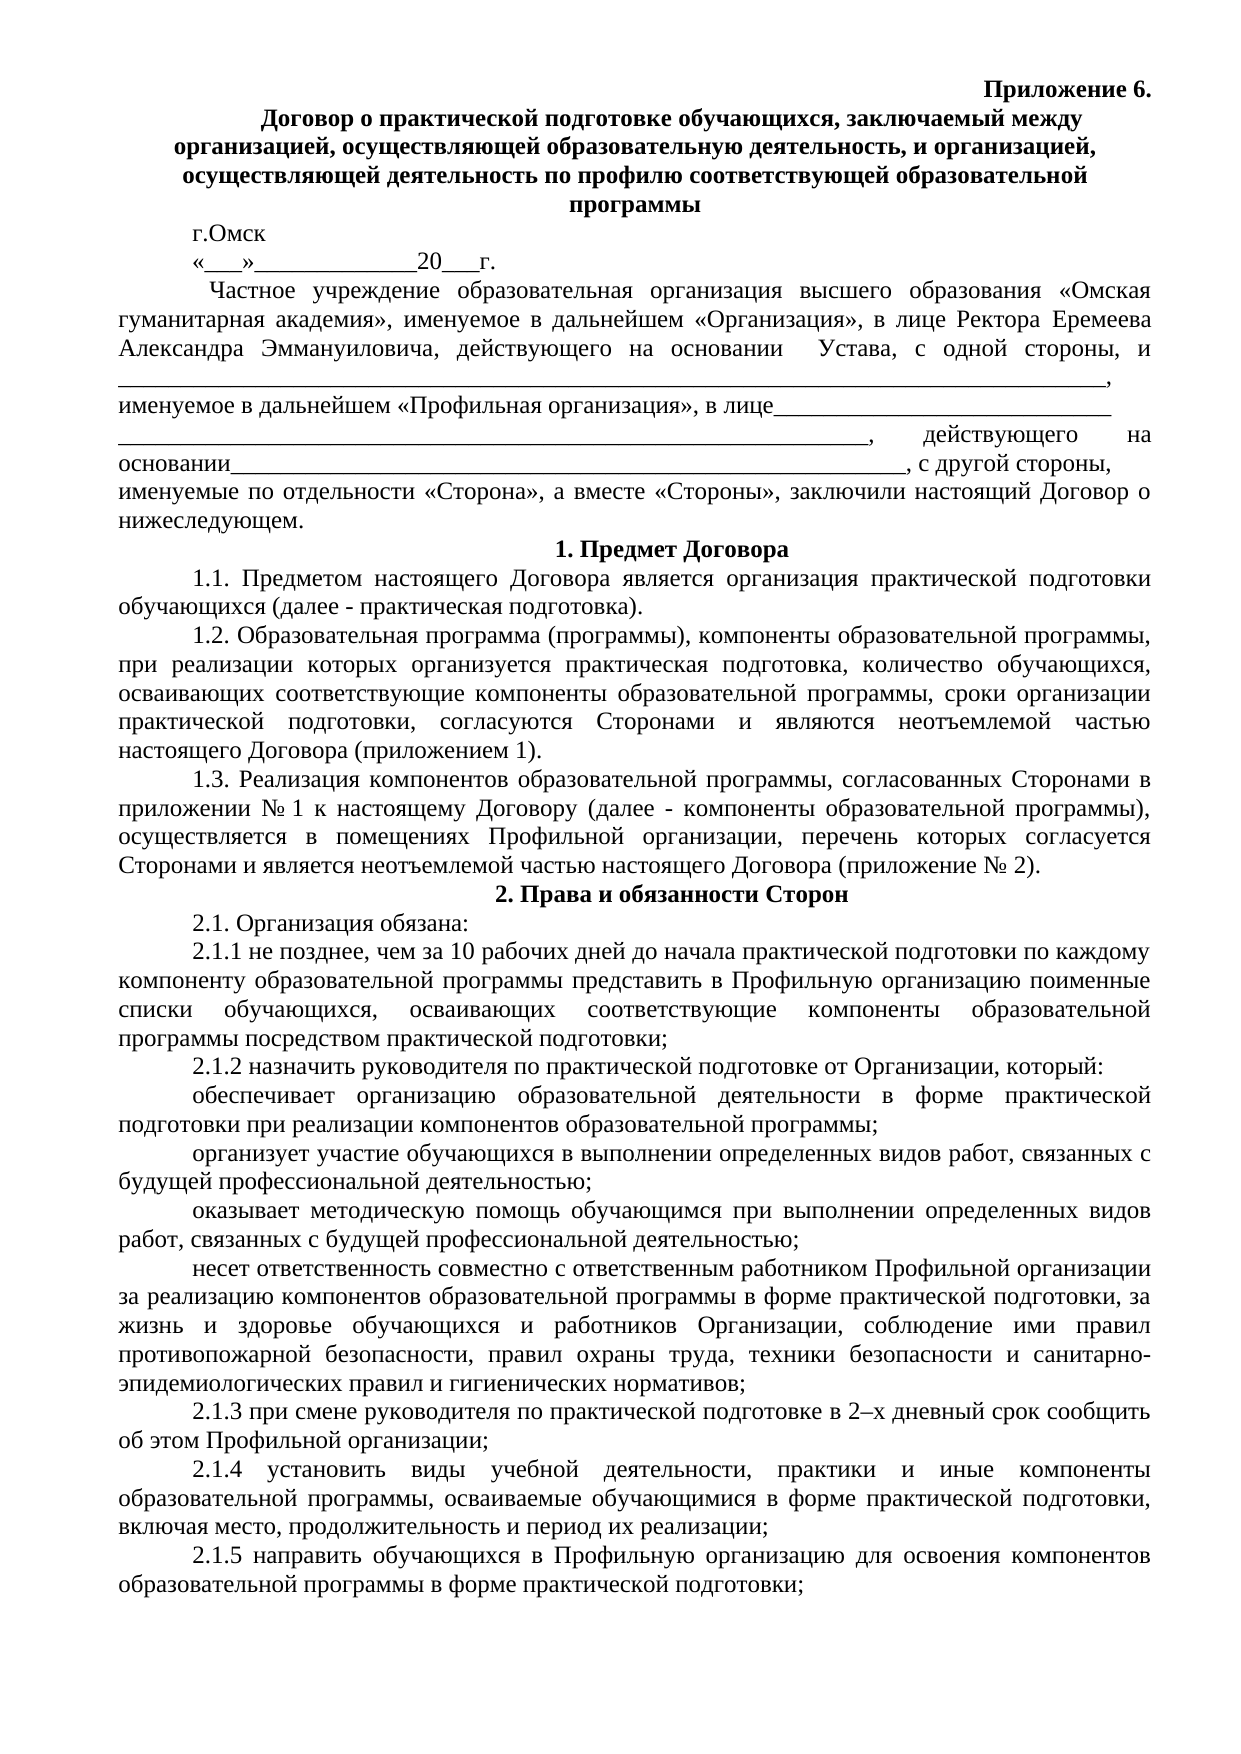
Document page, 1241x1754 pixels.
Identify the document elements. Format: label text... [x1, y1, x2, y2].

text 1.3. Реализация компонентов образовательной программы, согласованных Сторонами в приложении № 1 к настоящему Договору (далее - компоненты образовательной программы), осуществляется в помещениях Профильной организации, перечень которых согласуется Сторонами и является неотъемлемой частью настоящего Договора (приложение № 2). [118, 764, 1152, 879]
text 2.1.1 не позднее, чем за 10 рабочих дней до начала практической подготовки по каждому компоненту образовательной программы представить в Профильную организацию поименные списки обучающихся, осваивающих соответствующие компоненты образовательной программы посредством практической подготовки; [118, 936, 1152, 1051]
text 1.1. Предметом настоящего Договора является организация практической подготовки обучающихся (далее - практическая подготовка). [118, 563, 1152, 620]
text обеспечивает организацию образовательной деятельности в форме практической подготовки при реализации компонентов образовательной программы; [118, 1080, 1152, 1138]
text Приложение 6. [118, 74, 1152, 103]
text 2.1. Организация обязана: [118, 908, 1152, 936]
text 2.1.3 при смене руководителя по практической подготовке в 2–х дневный срок сообщить об этом Профильной организации; [118, 1396, 1152, 1454]
text именуемое в дальнейшем «Профильная организация», в лице___________________________ [118, 390, 1152, 419]
text г.Омск «___»_____________20___г. [118, 218, 1152, 275]
subtitle Договор о практической подготовке обучающихся, заключаемый между организацией, осуществляющей образовательную деятельность, и организацией, осуществляющей деятельность по профилю соответствующей образовательной программы [118, 103, 1152, 218]
subtitle 2. Права и обязанности Сторон [118, 879, 1152, 908]
text именуемые по отдельности «Сторона», а вместе «Стороны», заключили настоящий Договор о нижеследующем. [118, 476, 1152, 534]
text 2.1.5 направить обучающихся в Профильную организацию для освоения компонентов образовательной программы в форме практической подготовки; [118, 1540, 1152, 1598]
text ____________________________________________________________, действующего на основании______________________________________________________, с другой стороны, [118, 419, 1152, 476]
text Частное учреждение образовательная организация высшего образования «Омская гуманитарная академия», именуемое в дальнейшем «Организация», в лице Ректора Еремеева Александра Эммануиловича, действующего на основании Устава, с одной стороны, и _______________________________________________________________________________, [118, 275, 1152, 390]
text 2.1.2 назначить руководителя по практической подготовке от Организации, который: [118, 1051, 1152, 1080]
text 1.2. Образовательная программа (программы), компоненты образовательной программы, при реализации которых организуется практическая подготовка, количество обучающихся, осваивающих соответствующие компоненты образовательной программы, сроки организации практической подготовки, согласуются Сторонами и являются неотъемлемой частью настоящего Договора (приложением 1). [118, 620, 1152, 764]
text 2.1.4 установить виды учебной деятельности, практики и иные компоненты образовательной программы, осваиваемые обучающимися в форме практической подготовки, включая место, продолжительность и период их реализации; [118, 1454, 1152, 1540]
text оказывает методическую помощь обучающимся при выполнении определенных видов работ, связанных с будущей профессиональной деятельностью; [118, 1195, 1152, 1253]
text несет ответственность совместно с ответственным работником Профильной организации за реализацию компонентов образовательной программы в форме практической подготовки, за жизнь и здоровье обучающихся и работников Организации, соблюдение ими правил противопожарной безопасности, правил охраны труда, техники безопасности и санитарно-эпидемиологических правил и гигиенических нормативов; [118, 1253, 1152, 1396]
subtitle 1. Предмет Договора [118, 534, 1152, 563]
text организует участие обучающихся в выполнении определенных видов работ, связанных с будущей профессиональной деятельностью; [118, 1138, 1152, 1195]
